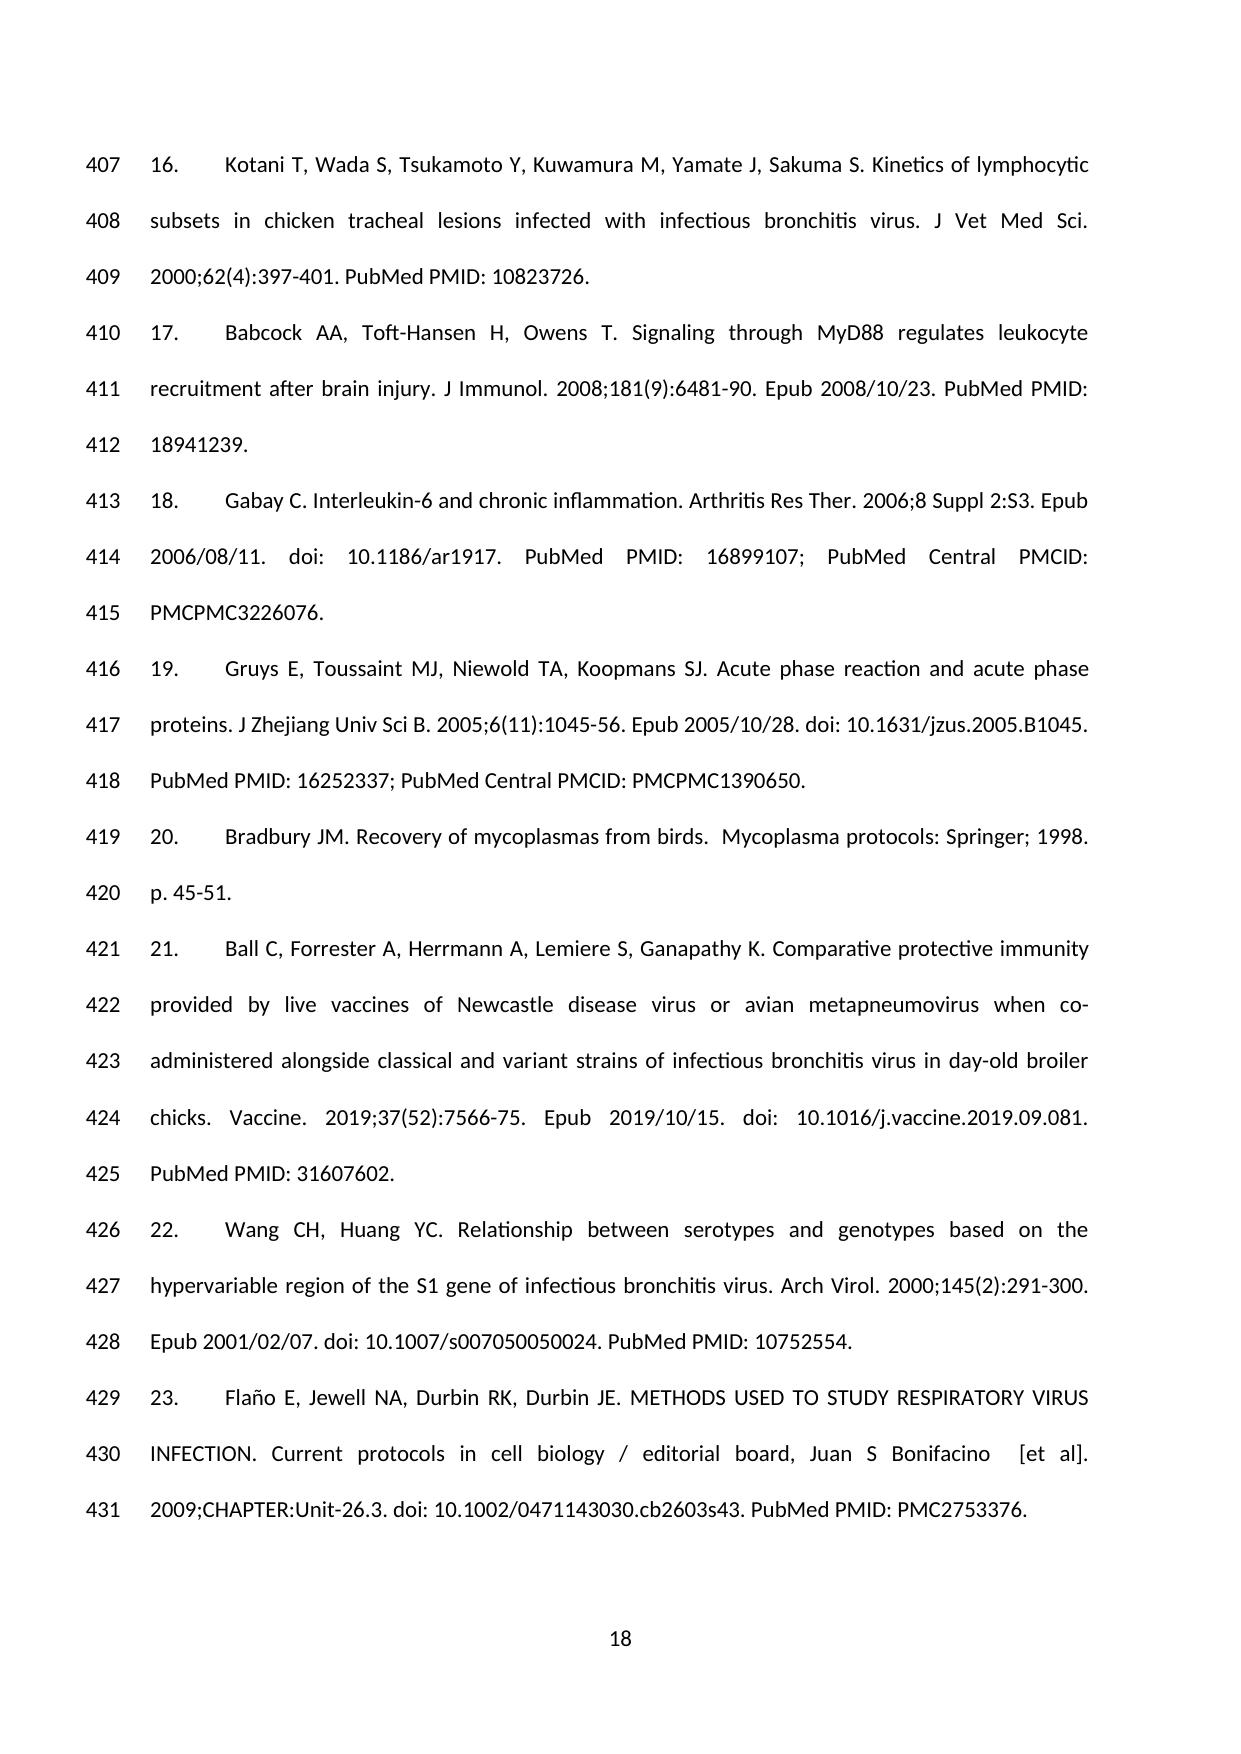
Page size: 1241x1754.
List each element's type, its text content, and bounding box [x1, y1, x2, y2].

text 22. Wang CH, Huang YC. Relationship between serotypes and genotypes based on the hypervariable region of the S1 gene of infectious bronchitis virus. Arch Virol. 2000;145(2):291-300. Epub 2001/02/07. doi: 10.1007/s007050050024. PubMed PMID: 10752554. [150, 1215, 1090, 1355]
text 16. Kotani T, Wada S, Tsukamoto Y, Kuwamura M, Yamate J, Sakuma S. Kinetics of lymphocytic subsets in chicken tracheal lesions infected with infectious bronchitis virus. J Vet Med Sci. 2000;62(4):397-401. PubMed PMID: 10823726. [150, 150, 1090, 290]
text 23. Flaño E, Jewell NA, Durbin RK, Durbin JE. METHODS USED TO STUDY RESPIRATORY VIRUS INFECTION. Current protocols in cell biology / editorial board, Juan S Bonifacino [et al]. 2009;CHAPTER:Unit-26.3. doi: 10.1002/0471143030.cb2603s43. PubMed PMID: PMC2753376. [150, 1383, 1090, 1523]
text 17. Babcock AA, Toft-Hansen H, Owens T. Signaling through MyD88 regulates leukocyte recruitment after brain injury. J Immunol. 2008;181(9):6481-90. Epub 2008/10/23. PubMed PMID: 18941239. [150, 318, 1090, 458]
text 19. Gruys E, Toussaint MJ, Niewold TA, Koopmans SJ. Acute phase reaction and acute phase proteins. J Zhejiang Univ Sci B. 2005;6(11):1045-56. Epub 2005/10/28. doi: 10.1631/jzus.2005.B1045. PubMed PMID: 16252337; PubMed Central PMCID: PMCPMC1390650. [150, 654, 1090, 794]
text 21. Ball C, Forrester A, Herrmann A, Lemiere S, Ganapathy K. Comparative protective immunity provided by live vaccines of Newcastle disease virus or avian metapneumovirus when co-administered alongside classical and variant strains of infectious bronchitis virus in day-old broiler chicks. Vaccine. 2019;37(52):7566-75. Epub 2019/10/15. doi: 10.1016/j.vaccine.2019.09.081. PubMed PMID: 31607602. [150, 934, 1090, 1187]
text 20. Bradbury JM. Recovery of mycoplasmas from birds. Mycoplasma protocols: Springer; 1998. p. 45-51. [150, 822, 1090, 907]
text 18. Gabay C. Interleukin-6 and chronic inflammation. Arthritis Res Ther. 2006;8 Suppl 2:S3. Epub 2006/08/11. doi: 10.1186/ar1917. PubMed PMID: 16899107; PubMed Central PMCID: PMCPMC3226076. [150, 486, 1090, 626]
